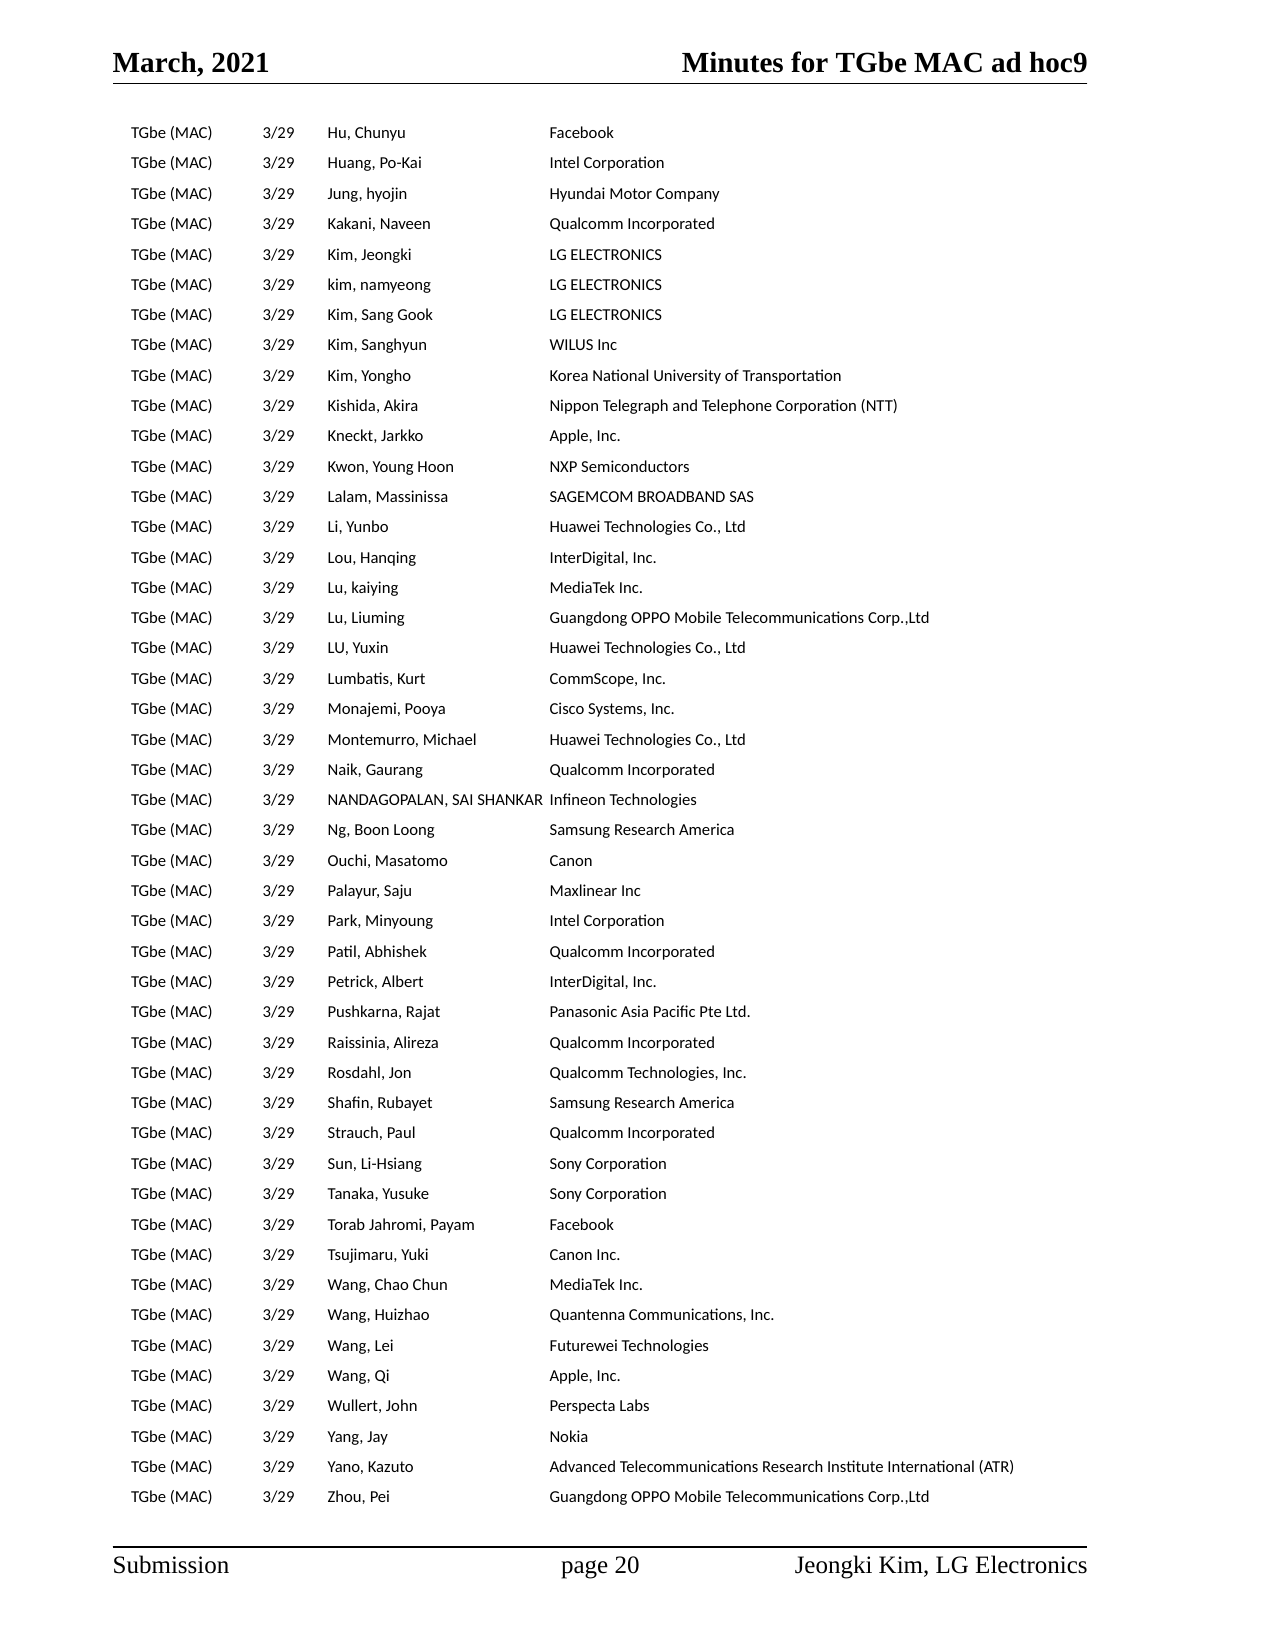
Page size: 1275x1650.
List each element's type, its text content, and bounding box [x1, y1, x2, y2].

table_cell 3/29 [231, 204, 326, 234]
table_cell 3/29 [231, 1295, 326, 1325]
table_cell TGbe (MAC) [113, 1325, 231, 1355]
table_cell Lu, Liuming [326, 598, 548, 628]
table_cell Apple, Inc. [548, 416, 1087, 446]
table_cell NANDAGOPALAN, SAI SHANKAR [326, 779, 548, 810]
table_cell Ouchi, Masatomo [326, 840, 548, 870]
table_cell Maxlinear Inc [548, 870, 1087, 901]
table_cell Samsung Research America [548, 810, 1087, 840]
table_cell Intel Corporation [548, 143, 1087, 173]
table_cell Korea National University of Transportation [548, 355, 1087, 385]
table_cell 3/29 [231, 1113, 326, 1143]
table_cell TGbe (MAC) [113, 1446, 231, 1477]
table_cell 3/29 [231, 810, 326, 840]
table_cell 3/29 [231, 840, 326, 870]
table_cell Sun, Li-Hsiang [326, 1143, 548, 1173]
table_cell TGbe (MAC) [113, 1416, 231, 1446]
table_cell Guangdong OPPO Mobile Telecommunications Corp.,Ltd [548, 598, 1087, 628]
table_cell 3/29 [231, 961, 326, 992]
table_cell 3/29 [231, 507, 326, 537]
table_cell Monajemi, Pooya [326, 689, 548, 719]
table_cell 3/29 [231, 294, 326, 325]
table_cell Palayur, Saju [326, 870, 548, 901]
table_cell Perspecta Labs [548, 1386, 1087, 1416]
table_cell TGbe (MAC) [113, 1052, 231, 1082]
table_cell Lou, Hanqing [326, 537, 548, 567]
table_cell Ng, Boon Loong [326, 810, 548, 840]
table_cell MediaTek Inc. [548, 567, 1087, 597]
table_cell 3/29 [231, 1325, 326, 1355]
table_cell InterDigital, Inc. [548, 961, 1087, 992]
table_cell TGbe (MAC) [113, 294, 231, 325]
table_cell Nokia [548, 1416, 1087, 1446]
table_cell Canon Inc. [548, 1234, 1087, 1264]
table_cell Kakani, Naveen [326, 204, 548, 234]
table_cell TGbe (MAC) [113, 749, 231, 779]
table_cell Wullert, John [326, 1386, 548, 1416]
table_cell 3/29 [231, 1174, 326, 1204]
table_cell Strauch, Paul [326, 1113, 548, 1143]
table_cell Shafin, Rubayet [326, 1083, 548, 1113]
table_cell Facebook [548, 1204, 1087, 1234]
table_cell Kim, Jeongki [326, 234, 548, 264]
table_cell TGbe (MAC) [113, 1022, 231, 1052]
table_cell Petrick, Albert [326, 961, 548, 992]
table_cell Wang, Huizhao [326, 1295, 548, 1325]
table_cell TGbe (MAC) [113, 325, 231, 355]
table_cell Apple, Inc. [548, 1355, 1087, 1386]
table_cell TGbe (MAC) [113, 689, 231, 719]
table_cell Kneckt, Jarkko [326, 416, 548, 446]
table_cell 3/29 [231, 143, 326, 173]
table_cell TGbe (MAC) [113, 1113, 231, 1143]
table_cell Nippon Telegraph and Telephone Corporation (NTT) [548, 385, 1087, 416]
table_cell TGbe (MAC) [113, 840, 231, 870]
table_cell 3/29 [231, 658, 326, 688]
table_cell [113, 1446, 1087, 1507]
table_cell Futurewei Technologies [548, 1325, 1087, 1355]
table_cell TGbe (MAC) [113, 537, 231, 567]
table_cell Wang, Chao Chun [326, 1264, 548, 1295]
table_cell Lu, kaiying [326, 567, 548, 597]
table_cell 3/29 [231, 1083, 326, 1113]
table_cell Li, Yunbo [326, 507, 548, 537]
table_cell Facebook [548, 113, 1087, 143]
table_cell 3/29 [231, 628, 326, 658]
table_cell TGbe (MAC) [113, 1295, 231, 1325]
table_cell 3/29 [231, 598, 326, 628]
table_cell 3/29 [231, 537, 326, 567]
table_cell Kim, Sang Gook [326, 294, 548, 325]
table_cell TGbe (MAC) [113, 992, 231, 1022]
table_cell 3/29 [231, 113, 326, 143]
table_cell TGbe (MAC) [113, 1234, 231, 1264]
table_cell TGbe (MAC) [113, 1355, 231, 1386]
table_cell 3/29 [231, 1143, 326, 1173]
table_cell 3/29 [231, 719, 326, 749]
table_cell Yano, Kazuto [326, 1446, 548, 1477]
table_cell Kim, Sanghyun [326, 325, 548, 355]
table_cell TGbe (MAC) [113, 567, 231, 597]
table_cell Huawei Technologies Co., Ltd [548, 628, 1087, 658]
table_cell NXP Semiconductors [548, 446, 1087, 476]
table_cell TGbe (MAC) [113, 1174, 231, 1204]
table_cell 3/29 [231, 1446, 326, 1477]
table_cell Lumbatis, Kurt [326, 658, 548, 688]
table_cell 3/29 [231, 689, 326, 719]
table_cell 3/29 [231, 1234, 326, 1264]
table_cell 3/29 [231, 931, 326, 961]
table_cell Qualcomm Technologies, Inc. [548, 1052, 1087, 1082]
table_cell Jung, hyojin [326, 173, 548, 203]
table_cell TGbe (MAC) [113, 598, 231, 628]
table_cell Huawei Technologies Co., Ltd [548, 507, 1087, 537]
table_cell 3/29 [231, 416, 326, 446]
table_cell Tanaka, Yusuke [326, 1174, 548, 1204]
table_cell 3/29 [231, 264, 326, 294]
table_cell MediaTek Inc. [548, 1264, 1087, 1295]
table_cell TGbe (MAC) [113, 779, 231, 810]
table_cell Intel Corporation [548, 901, 1087, 931]
table_cell TGbe (MAC) [113, 1204, 231, 1234]
table_cell 3/29 [231, 779, 326, 810]
table_cell InterDigital, Inc. [548, 537, 1087, 567]
table_cell TGbe (MAC) [113, 416, 231, 446]
table_cell TGbe (MAC) [113, 507, 231, 537]
table_cell 3/29 [231, 385, 326, 416]
table_cell Samsung Research America [548, 1083, 1087, 1113]
table_cell Canon [548, 840, 1087, 870]
table_cell 3/29 [231, 870, 326, 901]
table_cell Qualcomm Incorporated [548, 204, 1087, 234]
table_cell 3/29 [231, 1264, 326, 1295]
table_cell LU, Yuxin [326, 628, 548, 658]
table_cell kim, namyeong [326, 264, 548, 294]
table_cell Raissinia, Alireza [326, 1022, 548, 1052]
table_cell Quantenna Communications, Inc. [548, 1295, 1087, 1325]
table_cell Hu, Chunyu [326, 113, 548, 143]
table_cell TGbe (MAC) [113, 931, 231, 961]
table_cell TGbe (MAC) [113, 810, 231, 840]
table_cell Montemurro, Michael [326, 719, 548, 749]
table_cell 3/29 [231, 1052, 326, 1082]
table_cell 3/29 [231, 234, 326, 264]
table_cell Qualcomm Incorporated [548, 1113, 1087, 1143]
table_cell TGbe (MAC) [113, 476, 231, 507]
table_cell Patil, Abhishek [326, 931, 548, 961]
table_cell TGbe (MAC) [113, 264, 231, 294]
table_cell Lalam, Massinissa [326, 476, 548, 507]
table_cell TGbe (MAC) [113, 355, 231, 385]
table_cell TGbe (MAC) [113, 143, 231, 173]
table_cell Torab Jahromi, Payam [326, 1204, 548, 1234]
table_cell Infineon Technologies [548, 779, 1087, 810]
table_cell Huawei Technologies Co., Ltd [548, 719, 1087, 749]
table_cell TGbe (MAC) [113, 658, 231, 688]
table_cell TGbe (MAC) [113, 1143, 231, 1173]
table_cell TGbe (MAC) [113, 1083, 231, 1113]
table_cell SAGEMCOM BROADBAND SAS [548, 476, 1087, 507]
table_cell 3/29 [231, 567, 326, 597]
table_cell Wang, Qi [326, 1355, 548, 1386]
table_cell TGbe (MAC) [113, 961, 231, 992]
table_cell TGbe (MAC) [113, 385, 231, 416]
table_cell TGbe (MAC) [113, 234, 231, 264]
table_cell CommScope, Inc. [548, 658, 1087, 688]
table_cell Pushkarna, Rajat [326, 992, 548, 1022]
table_cell TGbe (MAC) [113, 719, 231, 749]
table_cell Huang, Po-Kai [326, 143, 548, 173]
table_cell Sony Corporation [548, 1143, 1087, 1173]
table_cell LG ELECTRONICS [548, 264, 1087, 294]
table_cell 3/29 [231, 1204, 326, 1234]
table_cell 3/29 [231, 901, 326, 931]
table_cell Kishida, Akira [326, 385, 548, 416]
table_cell Rosdahl, Jon [326, 1052, 548, 1082]
table_cell Wang, Lei [326, 1325, 548, 1355]
table_cell Kwon, Young Hoon [326, 446, 548, 476]
table_cell Yang, Jay [326, 1416, 548, 1446]
table_cell Hyundai Motor Company [548, 173, 1087, 203]
table_cell 3/29 [231, 1355, 326, 1386]
table_cell 3/29 [231, 749, 326, 779]
table_cell 3/29 [231, 173, 326, 203]
table_cell 3/29 [231, 476, 326, 507]
table_cell LG ELECTRONICS [548, 234, 1087, 264]
table_cell LG ELECTRONICS [548, 294, 1087, 325]
table_cell Sony Corporation [548, 1174, 1087, 1204]
table_cell TGbe (MAC) [113, 1264, 231, 1295]
table_cell WILUS Inc [548, 325, 1087, 355]
table_cell 3/29 [231, 1416, 326, 1446]
table_cell Kim, Yongho [326, 355, 548, 385]
table_cell 3/29 [231, 446, 326, 476]
table_cell Cisco Systems, Inc. [548, 689, 1087, 719]
table_cell TGbe (MAC) [113, 870, 231, 901]
table_cell Park, Minyoung [326, 901, 548, 931]
table_cell Qualcomm Incorporated [548, 749, 1087, 779]
table_cell TGbe (MAC) [113, 113, 231, 143]
table_cell TGbe (MAC) [113, 204, 231, 234]
table_cell Tsujimaru, Yuki [326, 1234, 548, 1264]
table_cell 3/29 [231, 1022, 326, 1052]
table_cell TGbe (MAC) [113, 901, 231, 931]
table_cell 3/29 [231, 355, 326, 385]
table_cell TGbe (MAC) [113, 1386, 231, 1416]
table_cell 3/29 [231, 325, 326, 355]
table_cell TGbe (MAC) [113, 628, 231, 658]
table_cell 3/29 [231, 992, 326, 1022]
table_cell Qualcomm Incorporated [548, 1022, 1087, 1052]
table_cell TGbe (MAC) [113, 173, 231, 203]
table_cell Naik, Gaurang [326, 749, 548, 779]
table_cell Qualcomm Incorporated [548, 931, 1087, 961]
table_cell TGbe (MAC) [113, 446, 231, 476]
table_cell Panasonic Asia Pacific Pte Ltd. [548, 992, 1087, 1022]
table_cell 3/29 [231, 1386, 326, 1416]
